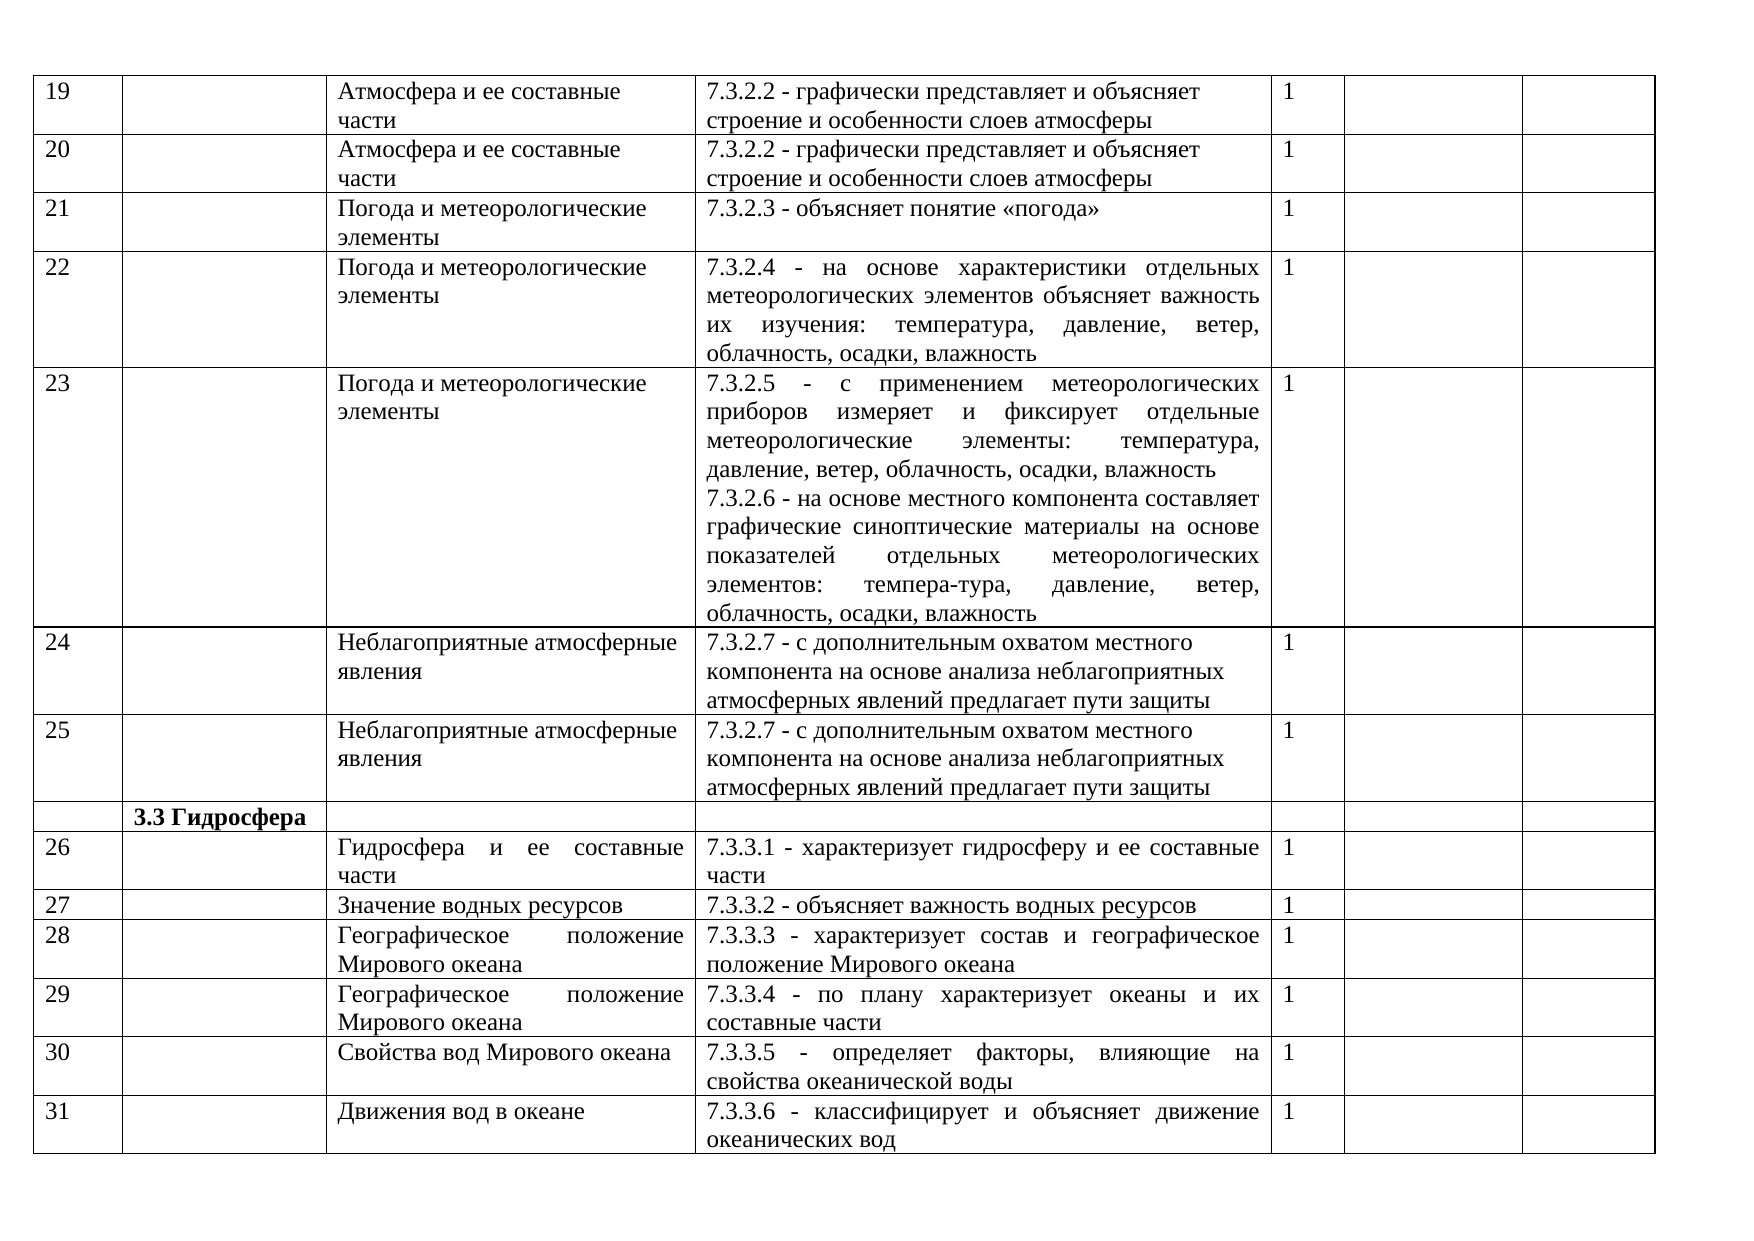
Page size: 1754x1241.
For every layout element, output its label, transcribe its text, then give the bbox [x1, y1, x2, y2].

table_cell Гидросфера и ее составные части [327, 832, 695, 889]
table_cell [1345, 628, 1522, 714]
table_cell [1345, 832, 1522, 889]
table_cell Географическое положение Мирового океана [327, 979, 695, 1036]
table_cell 24 [34, 628, 122, 714]
table_cell 1 [1272, 1096, 1344, 1153]
table_cell Атмосфера и ее составные части [327, 76, 695, 133]
table_cell Движения вод в океане [327, 1096, 695, 1153]
table_cell [1523, 628, 1654, 714]
table_cell [696, 802, 1271, 831]
table_cell [123, 979, 326, 1036]
table_cell 1 [1272, 252, 1344, 367]
table_cell 20 [34, 135, 122, 192]
table_cell [1523, 1037, 1654, 1095]
table_cell [1523, 715, 1654, 801]
table_cell [123, 76, 326, 133]
table_cell [1523, 193, 1654, 251]
table_cell [123, 715, 326, 801]
table_cell [1523, 920, 1654, 978]
table_cell [123, 135, 326, 192]
table_cell [1523, 135, 1654, 192]
table_cell 21 [34, 193, 122, 251]
table_cell [327, 802, 695, 831]
table_cell 1 [1272, 1037, 1344, 1095]
table_cell [1345, 76, 1522, 133]
table_cell 19 [34, 76, 122, 133]
table_cell 7.3.3.6 - классифицирует и объясняет движение океанических вод [696, 1096, 1271, 1153]
table_cell 7.3.3.1 - характеризует гидросферу и ее составные части [696, 832, 1271, 889]
table_cell [123, 920, 326, 978]
table_cell [1345, 802, 1522, 831]
table_cell Неблагоприятные атмосферные явления [327, 628, 695, 714]
table_cell 7.3.2.7 - с дополнительным охватом местного компонента на основе анализа неблагоприятных атмосферных явлений предлагает пути защиты [696, 628, 1271, 714]
table_cell 1 [1272, 715, 1344, 801]
table_cell [1345, 135, 1522, 192]
table_cell 1 [1272, 979, 1344, 1036]
table_cell 26 [34, 832, 122, 889]
table_cell [123, 628, 326, 714]
table_cell [1523, 1096, 1654, 1153]
table_cell [1523, 890, 1654, 919]
table_cell [1523, 979, 1654, 1036]
table_cell 31 [34, 1096, 122, 1153]
table_cell 7.3.2.2 - графически представляет и объясняет строение и особенности слоев атмосферы [696, 76, 1271, 133]
table_cell [1345, 1096, 1522, 1153]
table_cell 1 [1272, 193, 1344, 251]
table_cell [1523, 832, 1654, 889]
table_cell [123, 368, 326, 626]
table_cell [1345, 193, 1522, 251]
table_cell 23 [34, 368, 122, 626]
table_cell Географическое положение Мирового океана [327, 920, 695, 978]
table_cell 7.3.2.3 - объясняет понятие «погода» [696, 193, 1271, 251]
table_cell 1 [1272, 135, 1344, 192]
table_cell [123, 832, 326, 889]
table_cell 7.3.3.4 - по плану характеризует океаны и их составные части [696, 979, 1271, 1036]
table_cell [123, 890, 326, 919]
table_cell [123, 193, 326, 251]
table_cell 30 [34, 1037, 122, 1095]
table_cell 7.3.3.3 - характеризует состав и географическое положение Мирового океана [696, 920, 1271, 978]
table_cell [1345, 252, 1522, 367]
table_cell 29 [34, 979, 122, 1036]
table_cell [1523, 76, 1654, 133]
table_cell [34, 802, 122, 831]
table_cell 1 [1272, 890, 1344, 919]
table_cell 7.3.2.4 - на основе характеристики отдельных метеорологических элементов объясняет важность их изучения: температура, давление, ветер, облачность, осадки, влажность [696, 252, 1271, 367]
table_cell [1345, 890, 1522, 919]
table_cell Погода и метеорологические элементы [327, 193, 695, 251]
table_cell Погода и метеорологические элементы [327, 252, 695, 367]
table_cell 7.3.2.7 - с дополнительным охватом местного компонента на основе анализа неблагоприятных атмосферных явлений предлагает пути защиты [696, 715, 1271, 801]
table_cell [1345, 979, 1522, 1036]
table_cell [1345, 920, 1522, 978]
table_cell [1345, 715, 1522, 801]
table_cell 1 [1272, 368, 1344, 626]
table_cell [1345, 1037, 1522, 1095]
table_cell [1272, 802, 1344, 831]
table_cell 22 [34, 252, 122, 367]
table_cell 1 [1272, 832, 1344, 889]
table_cell 1 [1272, 628, 1344, 714]
table_cell 25 [34, 715, 122, 801]
table_cell 7.3.2.5 - с применением метеорологических приборов измеряет и фиксирует отдельные метеорологические элементы: температура, давление, ветер, облачность, осадки, влажность 7.3.2.6 - на основе местного компонента составляет графические синоптические материалы на основе показателей отдельных метеорологических элементов: темпера-тура, давление, ветер, облачность, осадки, влажность [696, 368, 1271, 626]
table_cell [123, 1096, 326, 1153]
table_cell Погода и метеорологические элементы [327, 368, 695, 626]
table_cell [1523, 368, 1654, 626]
table_cell 7.3.3.2 - объясняет важность водных ресурсов [696, 890, 1271, 919]
table_cell 7.3.2.2 - графически представляет и объясняет строение и особенности слоев атмосферы [696, 135, 1271, 192]
table_cell Неблагоприятные атмосферные явления [327, 715, 695, 801]
table_cell 1 [1272, 76, 1344, 133]
table_cell Атмосфера и ее составные части [327, 135, 695, 192]
table_cell [1523, 252, 1654, 367]
table_cell 1 [1272, 920, 1344, 978]
table_cell Свойства вод Мирового океана [327, 1037, 695, 1095]
table_cell 28 [34, 920, 122, 978]
table_cell [123, 252, 326, 367]
table_cell 27 [34, 890, 122, 919]
table_cell 7.3.3.5 - определяет факторы, влияющие на свойства океанической воды [696, 1037, 1271, 1095]
table_cell [1345, 368, 1522, 626]
table_cell Значение водных ресурсов [327, 890, 695, 919]
table_cell [1523, 802, 1654, 831]
table_cell [123, 1037, 326, 1095]
table_cell 3.3 Гидросфера [123, 802, 326, 831]
